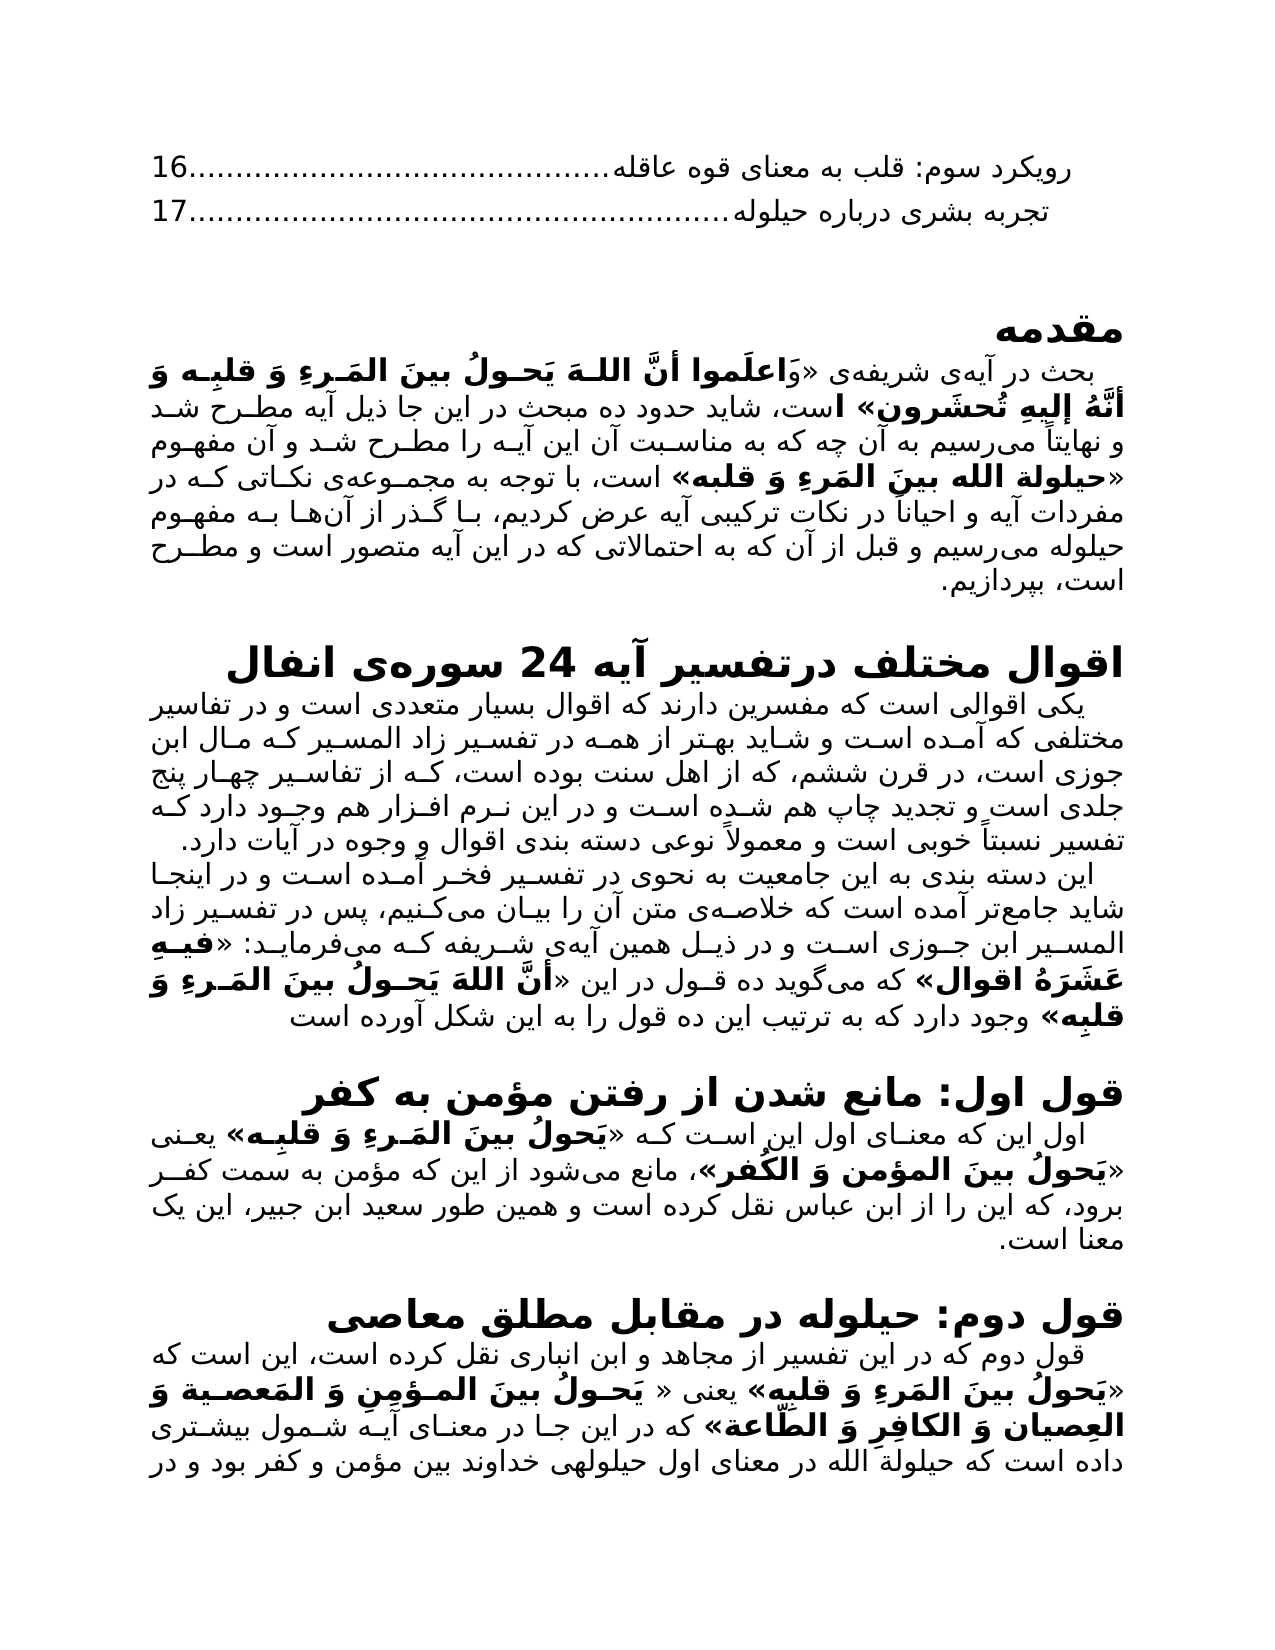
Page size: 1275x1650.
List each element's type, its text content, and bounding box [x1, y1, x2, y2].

subtitle مقدمه [150, 303, 1125, 352]
text این دسته بندی به این جامعیت به نحوی در تفسیر فخر آمده است و در اینجا شاید جامع‌تر آمده است که خلاصه‌ی متن آن را بیان می‌کنیم، پس در تفسیر زاد المسیر ابن جوزی است و در ذیل همین آیه‌ی شریفه که می‌فرماید: «فیهِ عَشَرَهُ اقوال» که می‌گوید ده قول در این «أنَّ اللهَ یَحولُ بینَ المَرءِ وَ قلبِه» وجود دارد که به ترتیب این ده قول را به این شکل آورده است [150, 857, 1125, 1034]
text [150, 1337, 1125, 1478]
subtitle قول دوم: حیلوله در مقابل مطلق معاصی [150, 1291, 1125, 1337]
subtitle قول اول: مانع شدن از رفتن مؤمن به کفر [150, 1069, 1125, 1115]
text رویکرد سوم: قلب به معنای قوه عاقله 16 [150, 150, 1102, 184]
text تجربه بشری درباره حیلوله 17 [150, 194, 1079, 228]
text یکی اقوالی است که مفسرین دارند که اقوال بسیار متعددی است و در تفاسیر مختلفی که آمده است و شاید بهتر از همه در تفسیر زاد المسیر که مال ابن جوزی است، در قرن ششم، که از اهل سنت بوده است، که از تفاسیر چهار پنج جلدی است و تجدید چاپ هم شده است و در این نرم افزار هم وجود دارد که تفسیر نسبتاً خوبی است و معمولاً نوعی دسته بندی اقوال و وجوه در آیات دارد. [150, 687, 1125, 857]
text بحث در آیه‌ی شریفه‌ی «وَاعلَموا أنَّ اللهَ یَحولُ بینَ المَرءِ وَ قلبِه وَ أنَّهُ إلیهِ تُحشَرون» است، شاید حدود ده مبحث در این جا ذیل آیه مطرح شد و نهایتاً می‌رسیم به آن چه که به مناسبت آن این آیه را مطرح شد و آن مفهوم «حيلولة الله بینَ المَرءِ وَ قلبه» است، با توجه به مجموعه‌ی نکاتی که در مفردات آیه و احیاناً در نکات ترکیبی آیه عرض کردیم، با گذر از آن‌ها به مفهوم حیلوله می‌رسیم و قبل از آن که به احتمالاتی که در این آیه متصور است و مطرح است، بپردازیم. [150, 352, 1125, 597]
subtitle اقوال مختلف درتفسیر آیه 24 سوره‌ی انفال [150, 639, 1125, 687]
text اول این که معنای اول این است که «یَحولُ بینَ المَرءِ وَ قلبِه» یعنی «یَحولُ بینَ المؤمن وَ الکُفر»، مانع می‌شود از این که مؤمن به سمت کفر برود، که این را از ابن عباس نقل کرده است و همین طور سعید ابن جبیر، این یک معنا است. [150, 1115, 1125, 1256]
